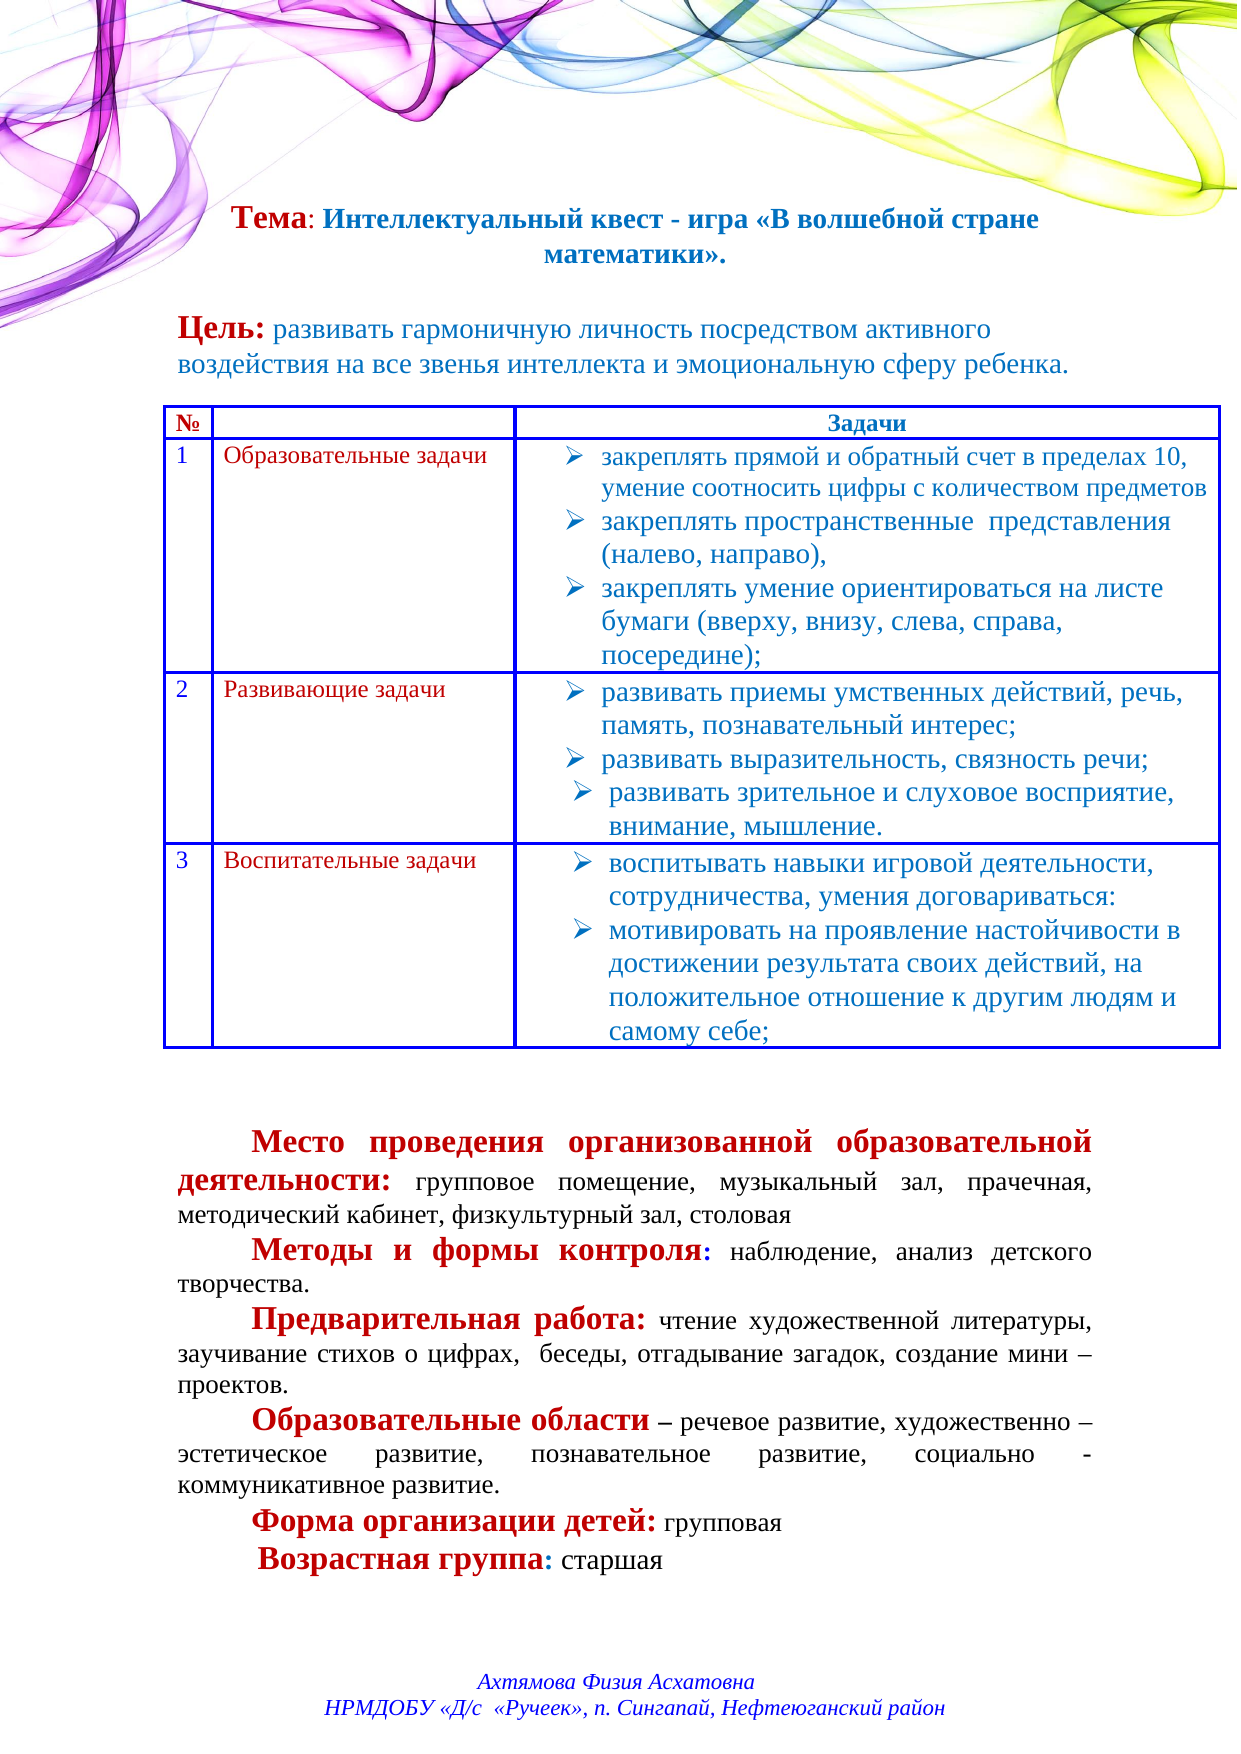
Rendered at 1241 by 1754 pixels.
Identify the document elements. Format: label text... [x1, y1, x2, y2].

table_header Задачи [517, 408, 1218, 437]
text Место проведения организованной образовательной деятельности: групповое помещение, музыкальный зал, прачечная, методический кабинет, физкультурный зал, столовая [177, 1121, 1093, 1229]
picture [0, 0, 1237, 619]
text Предварительная работа: чтение художественной литературы, заучивание стихов о цифрах, беседы, отгадывание загадок, создание мини – проектов. [177, 1298, 1093, 1399]
text Форма организации детей: групповая [177, 1500, 1093, 1538]
table_cell 2 [166, 674, 211, 842]
text Тема: Интеллектуальный квест - игра «В волшебной стране математики». [177, 198, 1093, 269]
text Возрастная группа: старшая [177, 1538, 1093, 1576]
text Методы и формы контроля: наблюдение, анализ детского творчества. [177, 1229, 1093, 1298]
table_cell Образовательные задачи [214, 440, 513, 671]
table_cell Воспитательные задачи [214, 845, 513, 1046]
table_header [214, 408, 513, 437]
table_cell закреплять прямой и обратный счет в пределах 10, умение соотносить цифры с количеством предметов закреплять пространственные представления (налево, направо), закреплять умение ориентироваться на листе бумаги (вверху, внизу, слева, справа, посередине); [517, 440, 1218, 671]
table_cell 1 [166, 440, 211, 671]
text Цель: развивать гармоничную личность посредством активного воздействия на все звенья интеллекта и эмоциональную сферу ребенка. [177, 308, 1093, 380]
table_cell Развивающие задачи [214, 674, 513, 842]
table_header № [166, 408, 211, 437]
table_cell 3 [166, 845, 211, 1046]
table_cell воспитывать навыки игровой деятельности, сотрудничества, умения договариваться: мотивировать на проявление настойчивости в достижении результата своих действий, на положительное отношение к другим людям и самому себе; [517, 845, 1218, 1046]
text Образовательные области – речевое развитие, художественно – эстетическое развитие, познавательное развитие, социально - коммуникативное развитие. [177, 1399, 1093, 1500]
table_cell развивать приемы умственных действий, речь, память, познавательный интерес; развивать выразительность, связность речи; развивать зрительное и слуховое восприятие, внимание, мышление. [517, 674, 1218, 842]
